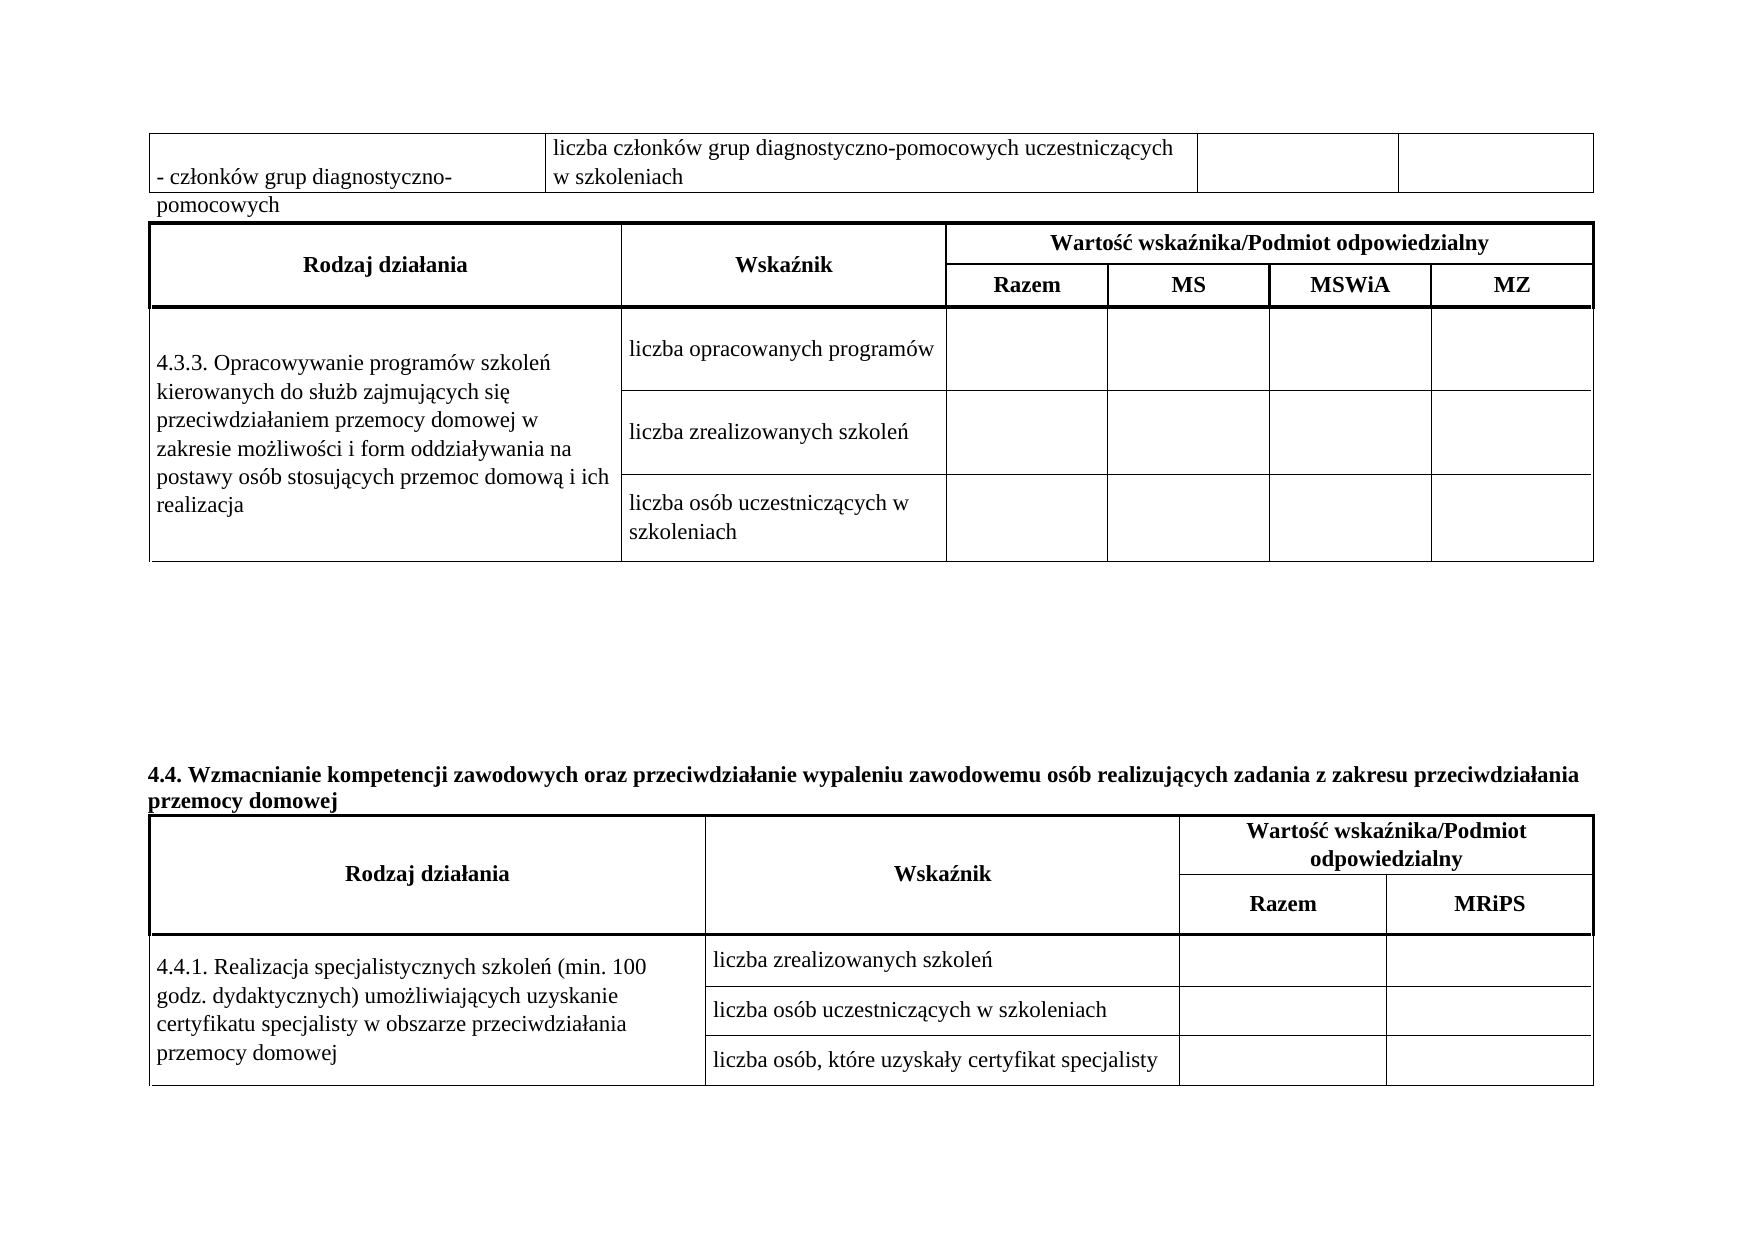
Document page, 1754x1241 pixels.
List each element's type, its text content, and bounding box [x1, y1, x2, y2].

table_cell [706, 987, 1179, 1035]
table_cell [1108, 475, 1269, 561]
table_cell MZ [1432, 265, 1592, 305]
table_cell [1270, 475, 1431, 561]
table_cell MSWiA [1271, 265, 1430, 305]
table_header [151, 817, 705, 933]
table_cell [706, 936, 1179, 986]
table_cell [947, 391, 1107, 474]
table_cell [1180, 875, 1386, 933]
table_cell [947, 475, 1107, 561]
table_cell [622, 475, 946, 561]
table_cell [1432, 305, 1593, 390]
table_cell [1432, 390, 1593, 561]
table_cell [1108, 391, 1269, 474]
table_cell [1198, 134, 1398, 192]
table_cell [1108, 309, 1269, 390]
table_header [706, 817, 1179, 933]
table_cell [1270, 309, 1431, 390]
table_cell [1399, 134, 1593, 192]
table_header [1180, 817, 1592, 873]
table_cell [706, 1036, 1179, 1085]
table_cell MS [1109, 265, 1268, 305]
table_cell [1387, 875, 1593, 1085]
table_cell liczba opracowanych programów [622, 309, 946, 390]
table_header Rodzaj działania [151, 225, 621, 305]
table_header Wskaźnik [622, 225, 945, 305]
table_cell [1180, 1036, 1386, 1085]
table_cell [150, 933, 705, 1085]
subtitle 4.4. Wzmacnianie kompetencji zawodowych oraz przeciwdziałanie wypaleniu zawodowemu osób realizujących zadania z zakresu przeciwdziałania przemocy domowej [148, 761, 1606, 813]
table_cell Razem [947, 265, 1107, 305]
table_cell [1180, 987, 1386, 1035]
table_cell liczba członków grup diagnostyczno-pomocowych uczestniczących w szkoleniach [546, 134, 1197, 192]
table_header Wartość wskaźnika/Podmiot odpowiedzialny [947, 225, 1592, 263]
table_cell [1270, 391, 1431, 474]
table_cell [947, 309, 1107, 390]
table_cell 4.3.3. Opracowywanie programów szkoleń kierowanych do służb zajmujących się przeciwdziałaniem przemocy domowej w zakresie możliwości i form oddziaływania na postawy osób stosujących przemoc domową i ich realizacja [150, 306, 621, 561]
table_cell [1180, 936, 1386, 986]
table_cell liczba zrealizowanych szkoleń [622, 391, 946, 474]
